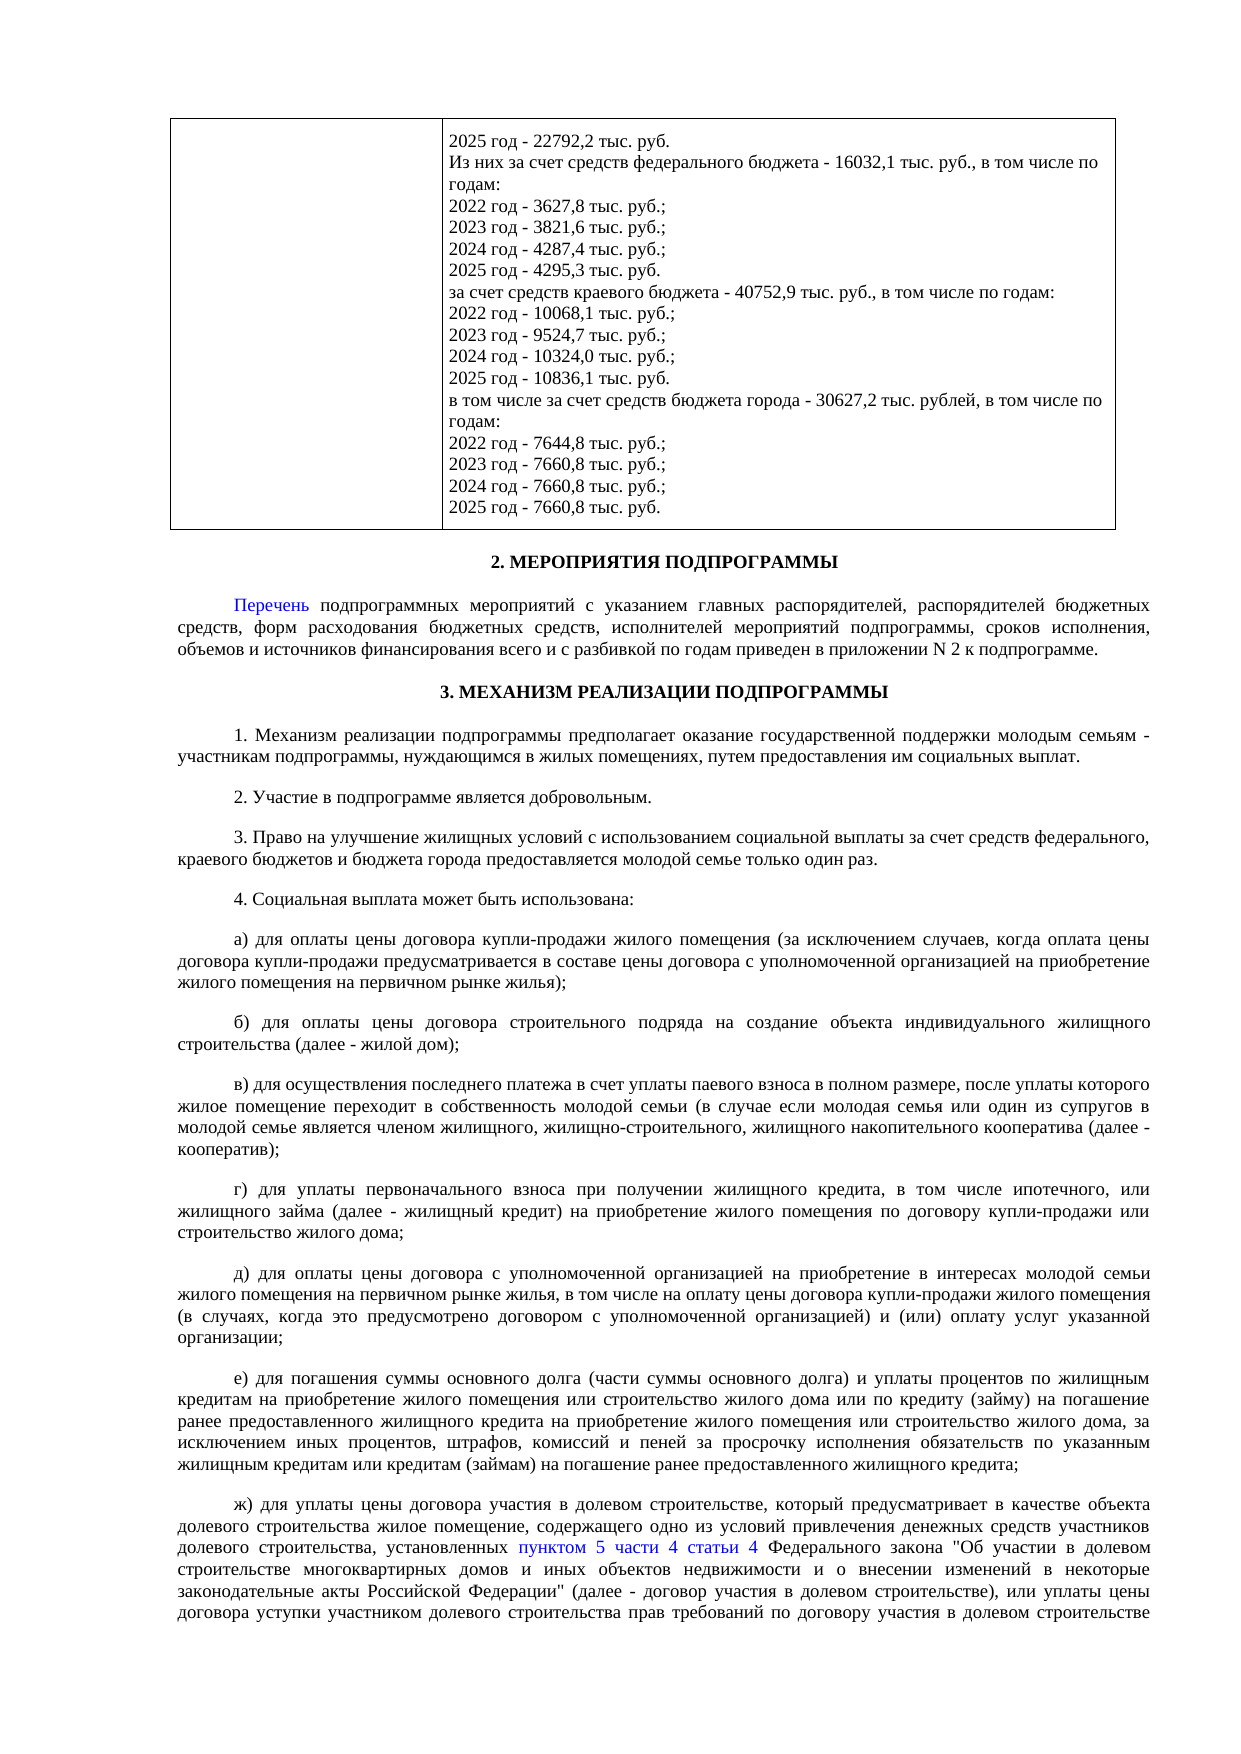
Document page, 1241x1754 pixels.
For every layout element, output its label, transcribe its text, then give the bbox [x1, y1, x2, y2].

text 4. Социальная выплата может быть использована: [177, 888, 1152, 909]
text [177, 1493, 1152, 1623]
title 3. МЕХАНИЗМ РЕАЛИЗАЦИИ ПОДПРОГРАММЫ [177, 681, 1152, 702]
text д) для оплаты цены договора с уполномоченной организацией на приобретение в интересах молодой семьи жилого помещения на первичном рынке жилья, в том числе на оплату цены договора купли-продажи жилого помещения (в случаях, когда это предусмотрено договором с уполномоченной организацией) и (или) оплату услуг указанной организации; [177, 1262, 1152, 1348]
text в) для осуществления последнего платежа в счет уплаты паевого взноса в полном размере, после уплаты которого жилое помещение переходит в собственность молодой семьи (в случае если молодая семья или один из супругов в молодой семье является членом жилищного, жилищно-строительного, жилищного накопительного кооператива (далее - кооператив); [177, 1073, 1152, 1159]
text а) для оплаты цены договора купли-продажи жилого помещения (за исключением случаев, когда оплата цены договора купли-продажи предусматривается в составе цены договора с уполномоченной организацией на приобретение жилого помещения на первичном рынке жилья); [177, 928, 1152, 993]
text 2. Участие в подпрограмме является добровольным. [177, 786, 1152, 807]
text 3. Право на улучшение жилищных условий с использованием социальной выплаты за счет средств федерального, краевого бюджетов и бюджета города предоставляется молодой семье только один раз. [177, 826, 1152, 869]
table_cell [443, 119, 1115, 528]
text е) для погашения суммы основного долга (части суммы основного долга) и уплаты процентов по жилищным кредитам на приобретение жилого помещения или строительство жилого дома или по кредиту (займу) на погашение ранее предоставленного жилищного кредита на приобретение жилого помещения или строительство жилого дома, за исключением иных процентов, штрафов, комиссий и пеней за просрочку исполнения обязательств по указанным жилищным кредитам или кредитам (займам) на погашение ранее предоставленного жилищного кредита; [177, 1367, 1152, 1474]
text б) для оплаты цены договора строительного подряда на создание объекта индивидуального жилищного строительства (далее - жилой дом); [177, 1011, 1152, 1054]
text Перечень подпрограммных мероприятий с указанием главных распорядителей, распорядителей бюджетных средств, форм расходования бюджетных средств, исполнителей мероприятий подпрограммы, сроков исполнения, объемов и источников финансирования всего и с разбивкой по годам приведен в приложении N 2 к подпрограмме. [177, 594, 1152, 659]
text 1. Механизм реализации подпрограммы предполагает оказание государственной поддержки молодым семьям - участникам подпрограммы, нуждающимся в жилых помещениях, путем предоставления им социальных выплат. [177, 724, 1152, 767]
title 2. МЕРОПРИЯТИЯ ПОДПРОГРАММЫ [177, 551, 1152, 573]
text г) для уплаты первоначального взноса при получении жилищного кредита, в том числе ипотечного, или жилищного займа (далее - жилищный кредит) на приобретение жилого помещения по договору купли-продажи или строительство жилого дома; [177, 1178, 1152, 1243]
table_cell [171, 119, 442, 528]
